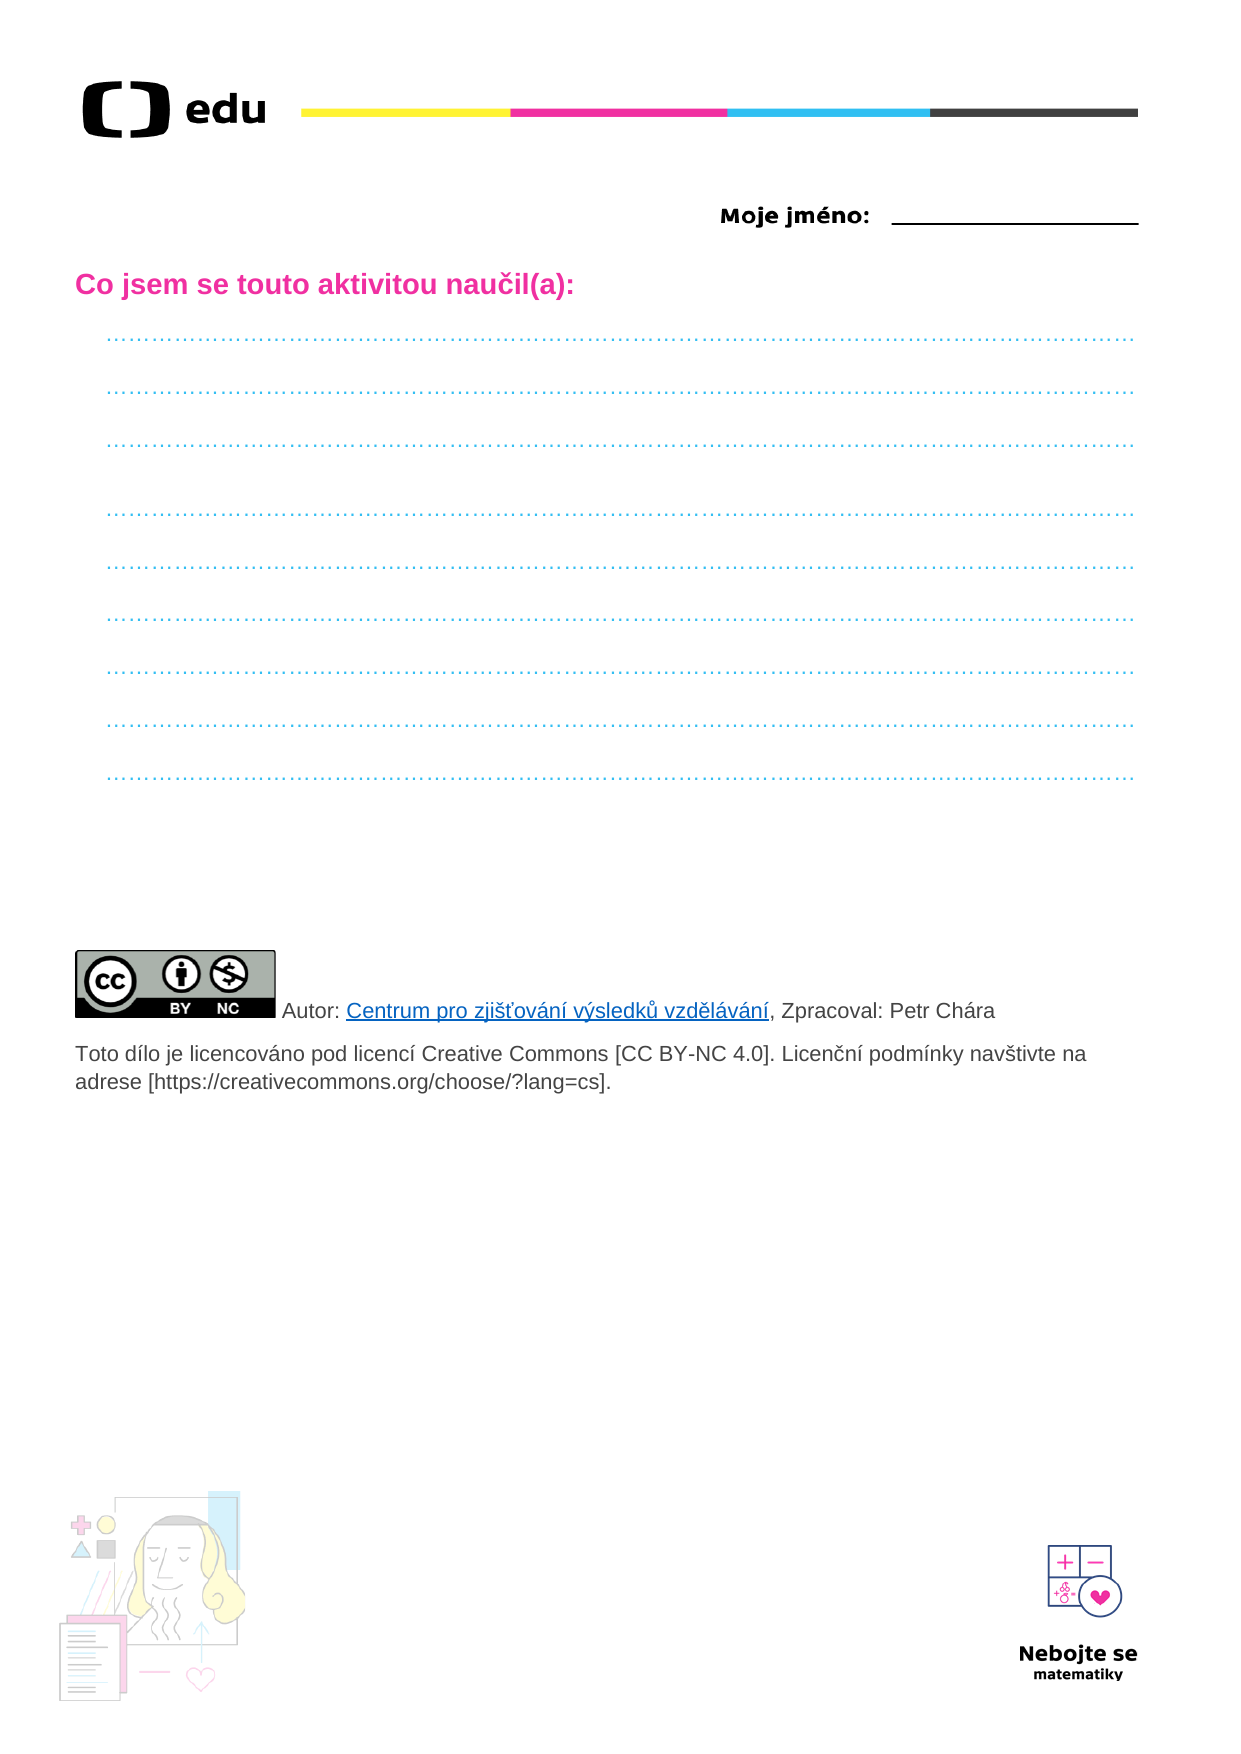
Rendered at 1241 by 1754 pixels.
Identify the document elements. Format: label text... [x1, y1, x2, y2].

picture [75, 950, 276, 1018]
picture [75, 73, 1150, 240]
text Co jsem se touto aktivitou naučil(a): [75, 267, 1152, 301]
text ……………………………………………………………………………………………………………………………………………………………………………………………………………………………………………………………………………………………………………………………………………………………………………………………………………………………………………………………………………………………………………………………………………………………………………………………………………………………………………………………………………………………………………………………………………… [104, 495, 1153, 838]
text Autor: Centrum pro zjišťování výsledků vzdělávání, Zpracoval: Petr Chára [276, 950, 1152, 1023]
picture [58, 1491, 246, 1701]
text Toto dílo je licencováno pod licencí Creative Commons [CC BY-NC 4.0]. Licenční podmínky navštivte na adrese [https://creativecommons.org/choose/?lang=cs]. [75, 1041, 1152, 1094]
text ……………………………………………………………………………………………………………………………………………………………………………………………………………………………………………………………………………………………………………………………………………………………………… [104, 320, 1153, 452]
picture [1020, 1545, 1138, 1681]
